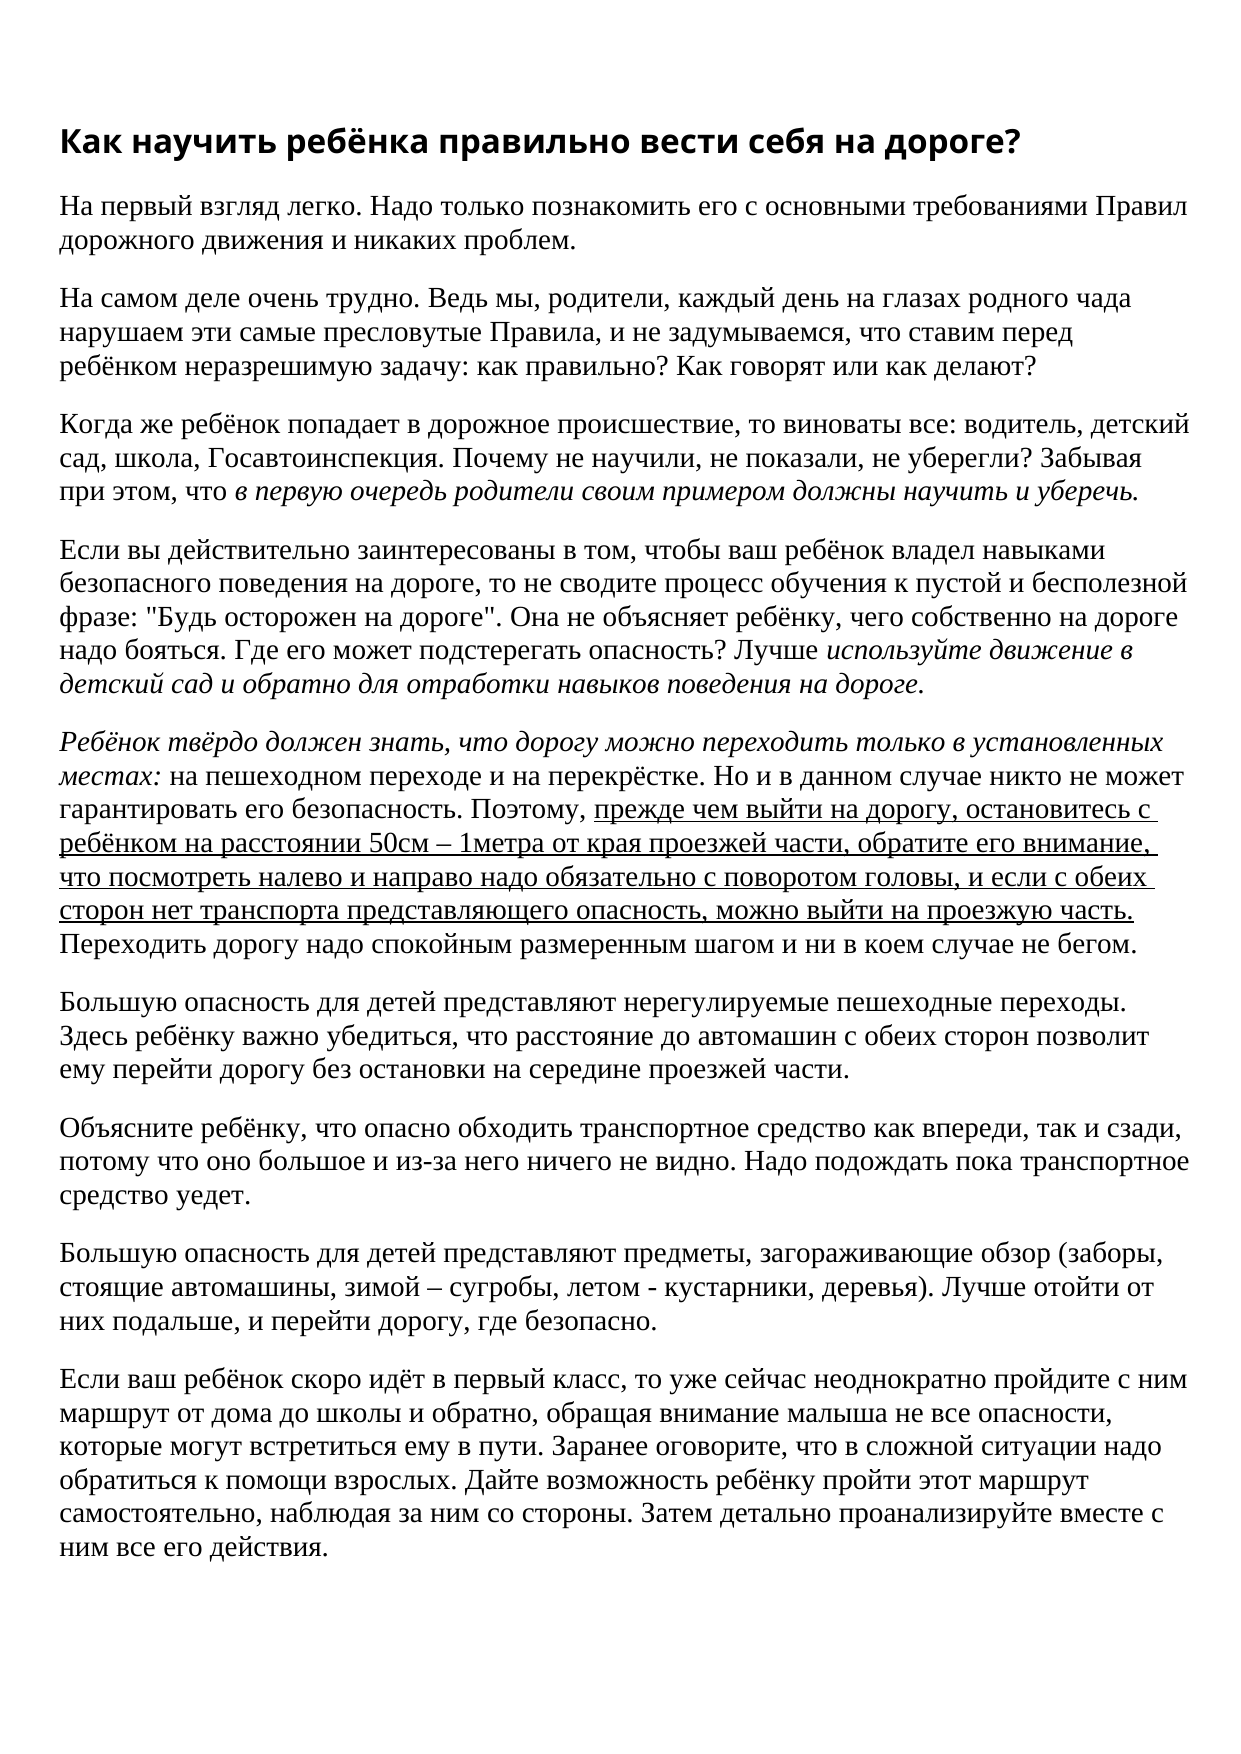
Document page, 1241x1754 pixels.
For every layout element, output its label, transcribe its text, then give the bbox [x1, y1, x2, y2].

text Если вы действительно заинтересованы в том, чтобы ваш ребёнок владел навыками безопасного поведения на дороге, то не сводите процесс обучения к пустой и бесполезной фразе: "Будь осторожен на дороге". Она не объясняет ребёнку, чего собственно на дороге надо бояться. Где его может подстерегать опасность? Лучше используйте движение в детский сад и обратно для отработки навыков поведения на дороге. [59, 532, 1191, 699]
text Когда же ребёнок попадает в дорожное происшествие, то виноваты все: водитель, детский сад, школа, Госавтоинспекция. Почему не научили, не показали, не уберегли? Забывая при этом, что в первую очередь родители своим примером должны научить и уберечь. [59, 406, 1191, 507]
text Как научить ребёнка правильно вести себя на дороге? [59, 118, 1191, 163]
text Большую опасность для детей представляют предметы, загораживающие обзор (заборы, стоящие автомашины, зимой – сугробы, летом - кустарники, деревья). Лучше отойти от них подальше, и перейти дорогу, где безопасно. [59, 1236, 1191, 1336]
text Ребёнок твёрдо должен знать, что дорогу можно переходить только в установленных местах: на пешеходном переходе и на перекрёстке. Но и в данном случае никто не может гарантировать его безопасность. Поэтому, прежде чем выйти на дорогу, остановитесь с ребёнком на расстоянии 50см – 1метра от края проезжей части, обратите его внимание, что посмотреть налево и направо надо обязательно с поворотом головы, и если с обеих сторон нет транспорта представляющего опасность, можно выйти на проезжую часть. Переходить дорогу надо спокойным размеренным шагом и ни в коем случае не бегом. [59, 724, 1191, 959]
text Большую опасность для детей представляют нерегулируемые пешеходные переходы. Здесь ребёнку важно убедиться, что расстояние до автомашин с обеих сторон позволит ему перейти дорогу без остановки на середине проезжей части. [59, 984, 1191, 1085]
text Объясните ребёнку, что опасно обходить транспортное средство как впереди, так и сзади, потому что оно большое и из-за него ничего не видно. Надо подождать пока транспортное средство уедет. [59, 1110, 1191, 1211]
text На самом деле очень трудно. Ведь мы, родители, каждый день на глазах родного чада нарушаем эти самые пресловутые Правила, и не задумываемся, что ставим перед ребёнком неразрешимую задачу: как правильно? Как говорят или как делают? [59, 281, 1191, 381]
text На первый взгляд легко. Надо только познакомить его с основными требованиями Правил дорожного движения и никаких проблем. [59, 188, 1191, 256]
text Если ваш ребёнок скоро идёт в первый класс, то уже сейчас неоднократно пройдите с ним маршрут от дома до школы и обратно, обращая внимание малыша не все опасности, которые могут встретиться ему в пути. Заранее оговорите, что в сложной ситуации надо обратиться к помощи взрослых. Дайте возможность ребёнку пройти этот маршрут самостоятельно, наблюдая за ним со стороны. Затем детально проанализируйте вместе с ним все его действия. [59, 1361, 1191, 1562]
